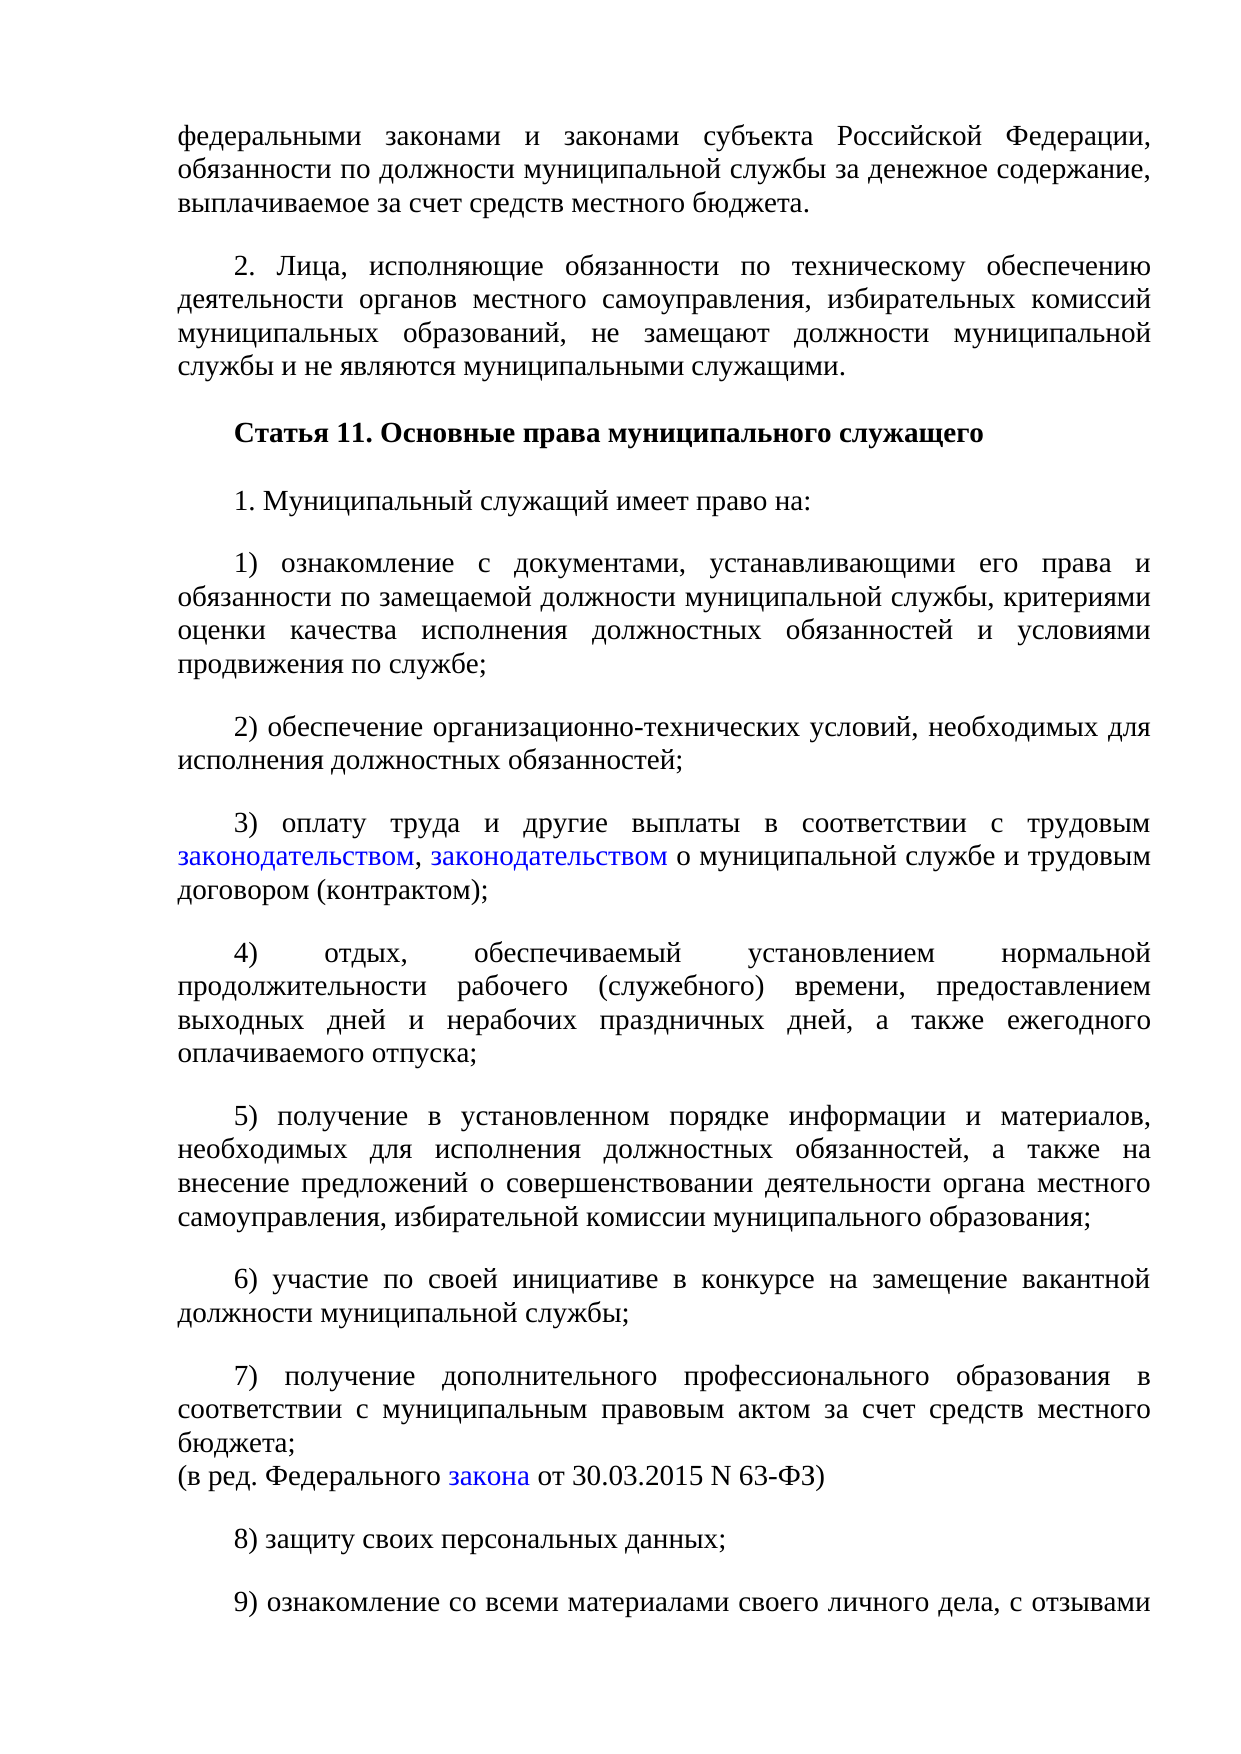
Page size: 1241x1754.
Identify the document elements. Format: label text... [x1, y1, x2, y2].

text 2) обеспечение организационно-технических условий, необходимых для исполнения должностных обязанностей; [177, 709, 1152, 776]
text 3) оплату труда и другие выплаты в соответствии с трудовым законодательством, законодательством о муниципальной службе и трудовым договором (контрактом); [177, 805, 1152, 906]
text 6) участие по своей инициативе в конкурсе на замещение вакантной должности муниципальной службы; [177, 1261, 1152, 1328]
text 8) защиту своих персональных данных; [177, 1521, 1152, 1554]
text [177, 118, 1152, 219]
title Статья 11. Основные права муниципального служащего [177, 416, 1152, 449]
text 4) отдых, обеспечиваемый установлением нормальной продолжительности рабочего (служебного) времени, предоставлением выходных дней и нерабочих праздничных дней, а также ежегодного оплачиваемого отпуска; [177, 935, 1152, 1069]
text 2. Лица, исполняющие обязанности по техническому обеспечению деятельности органов местного самоуправления, избирательных комиссий муниципальных образований, не замещают должности муниципальной службы и не являются муниципальными служащими. [177, 248, 1152, 382]
text 1) ознакомление с документами, устанавливающими его права и обязанности по замещаемой должности муниципальной службы, критериями оценки качества исполнения должностных обязанностей и условиями продвижения по службе; [177, 545, 1152, 679]
text 7) получение дополнительного профессионального образования в соответствии с муниципальным правовым актом за счет средств местного бюджета; [177, 1358, 1152, 1458]
text (в ред. Федерального закона от 30.03.2015 N 63-ФЗ) [177, 1458, 1152, 1492]
text 1. Муниципальный служащий имеет право на: [177, 483, 1152, 516]
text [177, 1584, 1152, 1617]
text 5) получение в установленном порядке информации и материалов, необходимых для исполнения должностных обязанностей, а также на внесение предложений о совершенствовании деятельности органа местного самоуправления, избирательной комиссии муниципального образования; [177, 1098, 1152, 1232]
